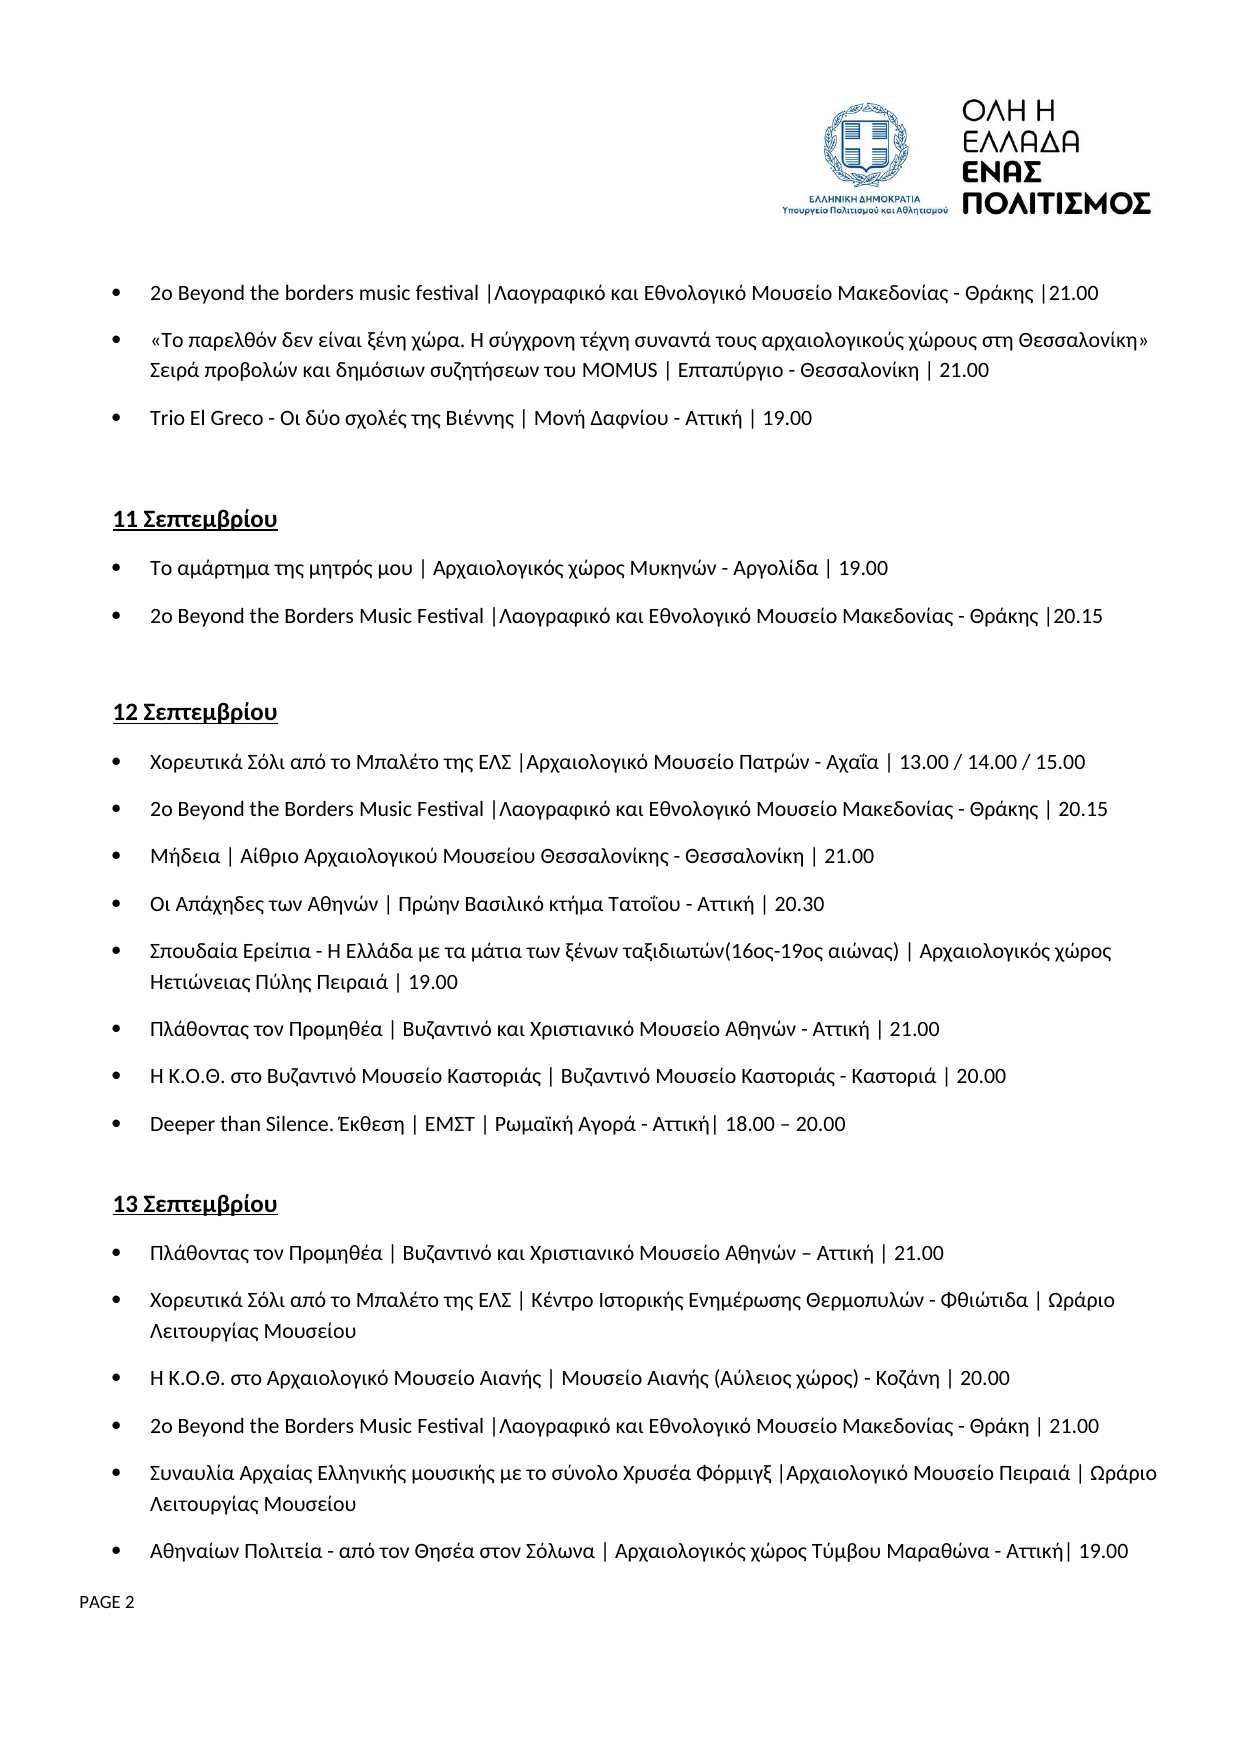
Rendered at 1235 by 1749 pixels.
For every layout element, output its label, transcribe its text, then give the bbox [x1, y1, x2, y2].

list Trio El Greco - Οι δύο σχολές της Βιέννης | Μονή Δαφνίου - Αττική | 19.00 [112, 404, 1159, 431]
list Η Κ.Ο.Θ. στο Βυζαντινό Μουσείο Καστοριάς | Βυζαντινό Μουσείο Καστοριάς - Καστοριά | 20.00 [112, 1062, 1159, 1089]
list Συναυλία Αρχαίας Ελληνικής μουσικής με το σύνολο Χρυσέα Φόρμιγξ |Αρχαιολογικό Μουσείο Πειραιά | Ωράριο Λειτουργίας Μουσείου [112, 1459, 1159, 1516]
list 2ο Beyond the Borders Music Festival |Λαογραφικό και Εθνολογικό Μουσείο Μακεδονίας - Θράκη | 21.00 [112, 1412, 1159, 1438]
list Χορευτικά Σόλι από το Μπαλέτο της ΕΛΣ | Κέντρο Ιστορικής Ενημέρωσης Θερμοπυλών - Φθιώτιδα | Ωράριο Λειτουργίας Μουσείου [112, 1287, 1159, 1344]
text 11 Σεπτεμβρίου [75, 503, 1159, 533]
list Το αμάρτημα της μητρός μου | Αρχαιολογικός χώρος Μυκηνών - Αργολίδα | 19.00 [112, 554, 1159, 581]
list 2ο Beyond the borders music festival |Λαογραφικό και Εθνολογικό Μουσείο Μακεδονίας - Θράκης |21.00 [112, 279, 1159, 305]
list Πλάθοντας τον Προμηθέα | Βυζαντινό και Χριστιανικό Μουσείο Αθηνών – Αττική | 21.00 [112, 1239, 1159, 1266]
list 2ο Beyond the Βorders Μusic Festival |Λαογραφικό και Εθνολογικό Μουσείο Μακεδονίας - Θράκης | 20.15 [112, 795, 1159, 822]
list «Το παρελθόν δεν είναι ξένη χώρα. Η σύγχρονη τέχνη συναντά τους αρχαιολογικούς χώρους στη Θεσσαλονίκη» Σειρά προβολών και δημόσιων συζητήσεων του MOMUS | Επταπύργιο - Θεσσαλονίκη | 21.00 [112, 326, 1159, 383]
list Deeper than Silence. Έκθεση | ΕΜΣΤ | Ρωμαϊκή Αγορά - Αττική| 18.00 – 20.00 [112, 1110, 1159, 1136]
text 12 Σεπτεμβρίου [75, 696, 1159, 727]
list Πλάθοντας τον Προμηθέα | Βυζαντινό και Χριστιανικό Μουσείο Αθηνών - Αττική | 21.00 [112, 1015, 1159, 1042]
list Η Κ.Ο.Θ. στο Αρχαιολογικό Μουσείο Αιανής | Μουσείο Αιανής (Αύλειος χώρος) - Κοζάνη | 20.00 [112, 1364, 1159, 1391]
list Χορευτικά Σόλι από το Μπαλέτο της ΕΛΣ |Αρχαιολογικό Μουσείο Πατρών - Αχαΐα | 13.00 / 14.00 / 15.00 [112, 748, 1159, 775]
text 13 Σεπτεμβρίου [75, 1188, 1159, 1218]
list Οι Απάχηδες των Αθηνών | Πρώην Βασιλικό κτήμα Τατοΐου - Αττική | 20.30 [112, 890, 1159, 917]
list Αθηναίων Πολιτεία - από τον Θησέα στον Σόλωνα | Αρχαιολογικός χώρος Τύμβου Μαραθώνα - Αττική| 19.00 [112, 1537, 1159, 1564]
picture [776, 75, 1160, 236]
list 2ο Beyond the Βorders Μusic Festival |Λαογραφικό και Εθνολογικό Μουσείο Μακεδονίας - Θράκης |20.15 [112, 602, 1159, 628]
list Σπουδαία Ερείπια - Η Ελλάδα με τα μάτια των ξένων ταξιδιωτών(16ος-19ος αιώνας) | Αρχαιολογικός χώρος Ηετιώνειας Πύλης Πειραιά | 19.00 [112, 937, 1159, 994]
list Μήδεια | Αίθριο Αρχαιολογικού Μουσείου Θεσσαλονίκης - Θεσσαλονίκη | 21.00 [112, 843, 1159, 869]
